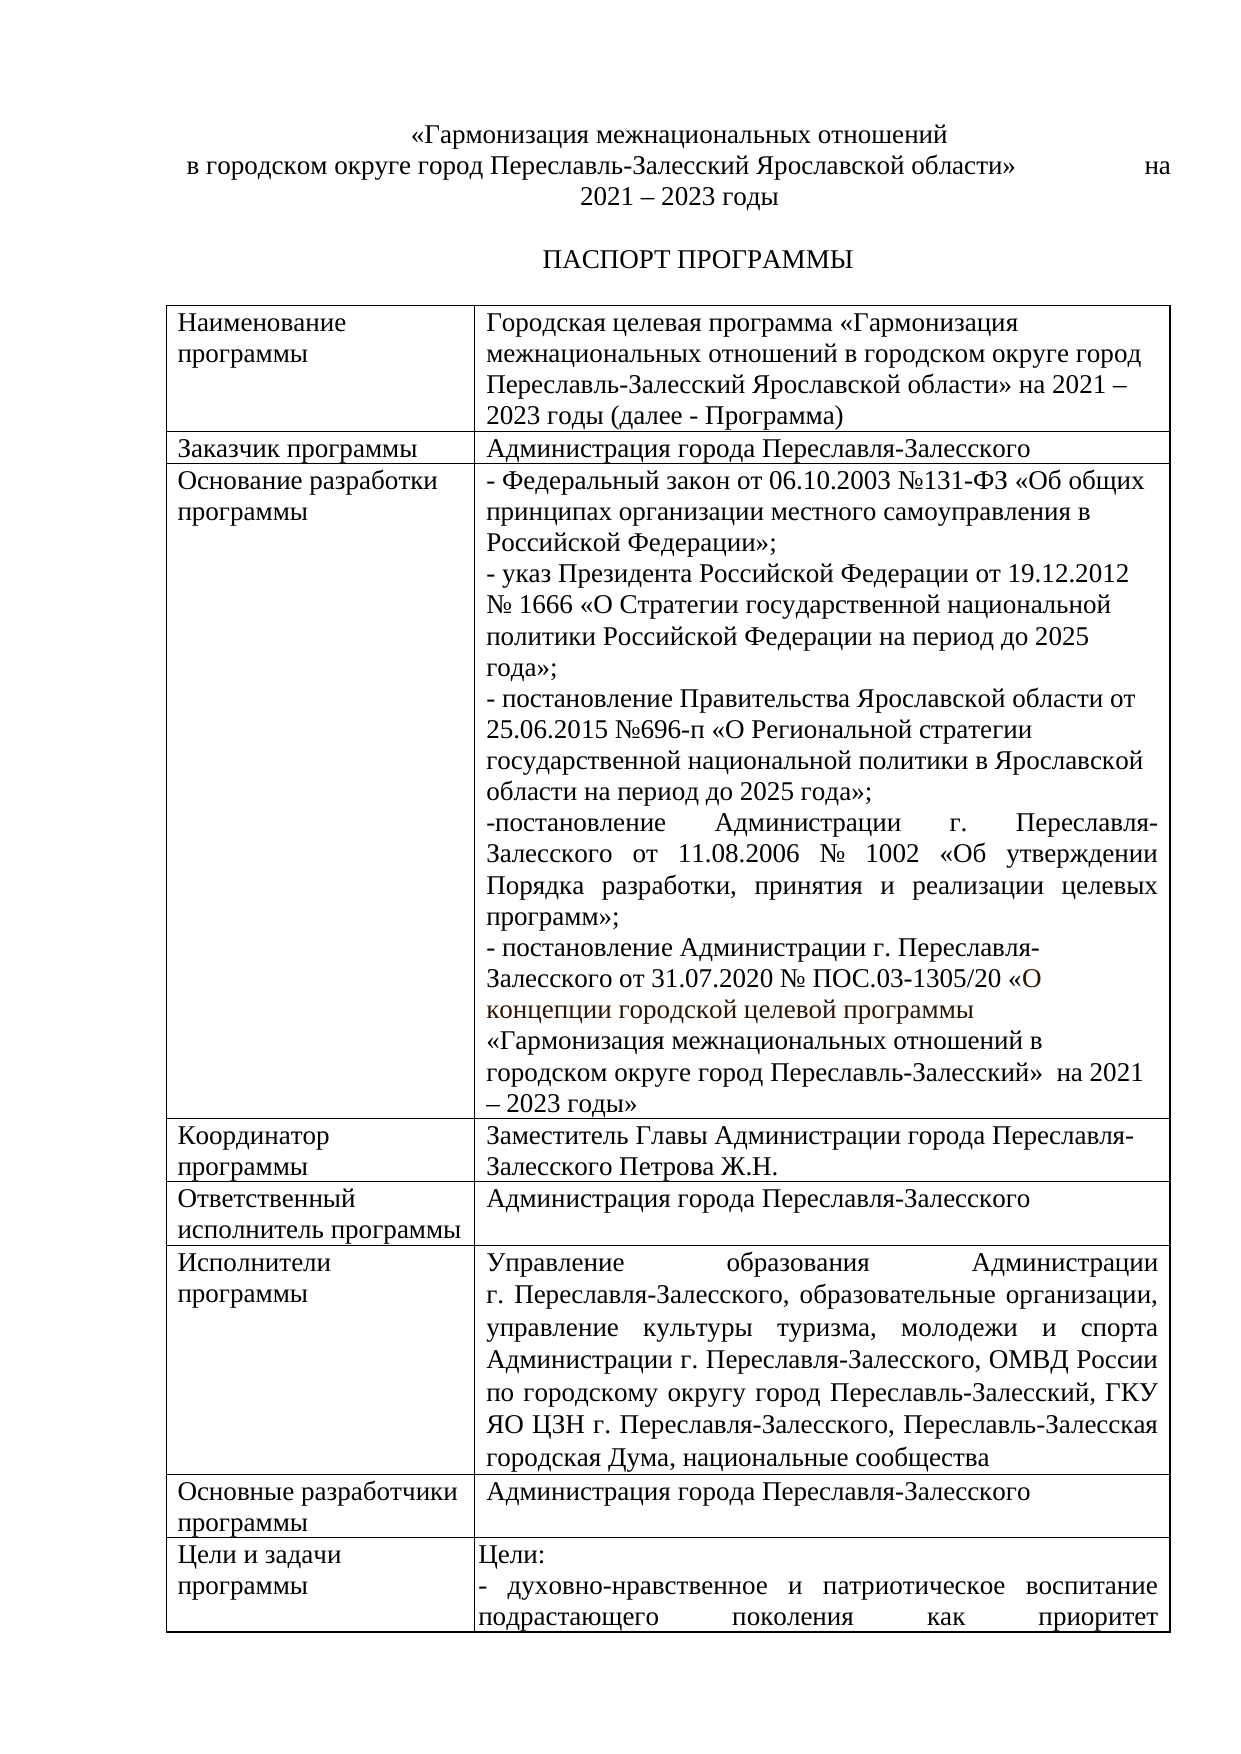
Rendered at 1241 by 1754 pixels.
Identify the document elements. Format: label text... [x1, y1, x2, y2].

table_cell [167, 1538, 474, 1631]
table_cell Администрация города Переславля-Залесского [475, 1475, 1169, 1537]
text ПАСПОРТ ПРОГРАММЫ [215, 243, 1181, 274]
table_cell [475, 1538, 1169, 1631]
text «Гармонизация межнациональных отношений [177, 118, 1181, 149]
table_cell Ответственный исполнитель программы [167, 1182, 474, 1244]
table_cell - Федеральный закон от 06.10.2003 №131-ФЗ «Об общих принципах организации местного самоуправления в Российской Федерации»; - указ Президента Российской Федерации от 19.12.2012 № 1666 «О Стратегии государственной национальной политики Российской Федерации на период до 2025 года»; - постановление Правительства Ярославской области от 25.06.2015 №696-п «О Региональной стратегии государственной национальной политики в Ярославской области на период до 2025 года»; -постановление Администрации г. Переславля-Залесского от 11.08.2006 № 1002 «Об утверждении Порядка разработки, принятия и реализации целевых программ»; - постановление Администрации г. Переславля-Залесского от 31.07.2020 № ПОС.03-1305/20 «О концепции городской целевой программы «Гармонизация межнациональных отношений в городском округе город Переславль-Залесский» на 2021 – 2023 годы» [475, 464, 1169, 1118]
table_cell Управление образования Администрации г. Переславля-Залесского, образовательные организации, управление культуры туризма, молодежи и спорта Администрации г. Переславля-Залесского, ОМВД России по городскому округу город Переславль-Залесский, ГКУ ЯО ЦЗН г. Переславля-Залесского, Переславль-Залесская городская Дума, национальные сообщества [475, 1246, 1169, 1473]
table_header Городская целевая программа «Гармонизация межнациональных отношений в городском округе город Переславль-Залесский Ярославской области» на 2021 – 2023 годы (далее - Программа) [475, 306, 1169, 431]
text в городском округе город Переславль-Залесский Ярославской области» на 2021 – 2023 годы [177, 149, 1181, 212]
table_cell Заказчик программы [167, 432, 474, 463]
table_cell Основание разработки программы [167, 464, 474, 1118]
table_cell Администрация города Переславля-Залесского [475, 1182, 1169, 1244]
table_cell Администрация города Переславля-Залесского [475, 432, 1169, 463]
table_header Наименование программы [167, 306, 474, 431]
table_cell Исполнители программы [167, 1246, 474, 1473]
table_cell Заместитель Главы Администрации города Переславля-Залесского Петрова Ж.Н. [475, 1119, 1169, 1181]
table_cell Координатор программы [167, 1119, 474, 1181]
table_cell Основные разработчики программы [167, 1475, 474, 1537]
